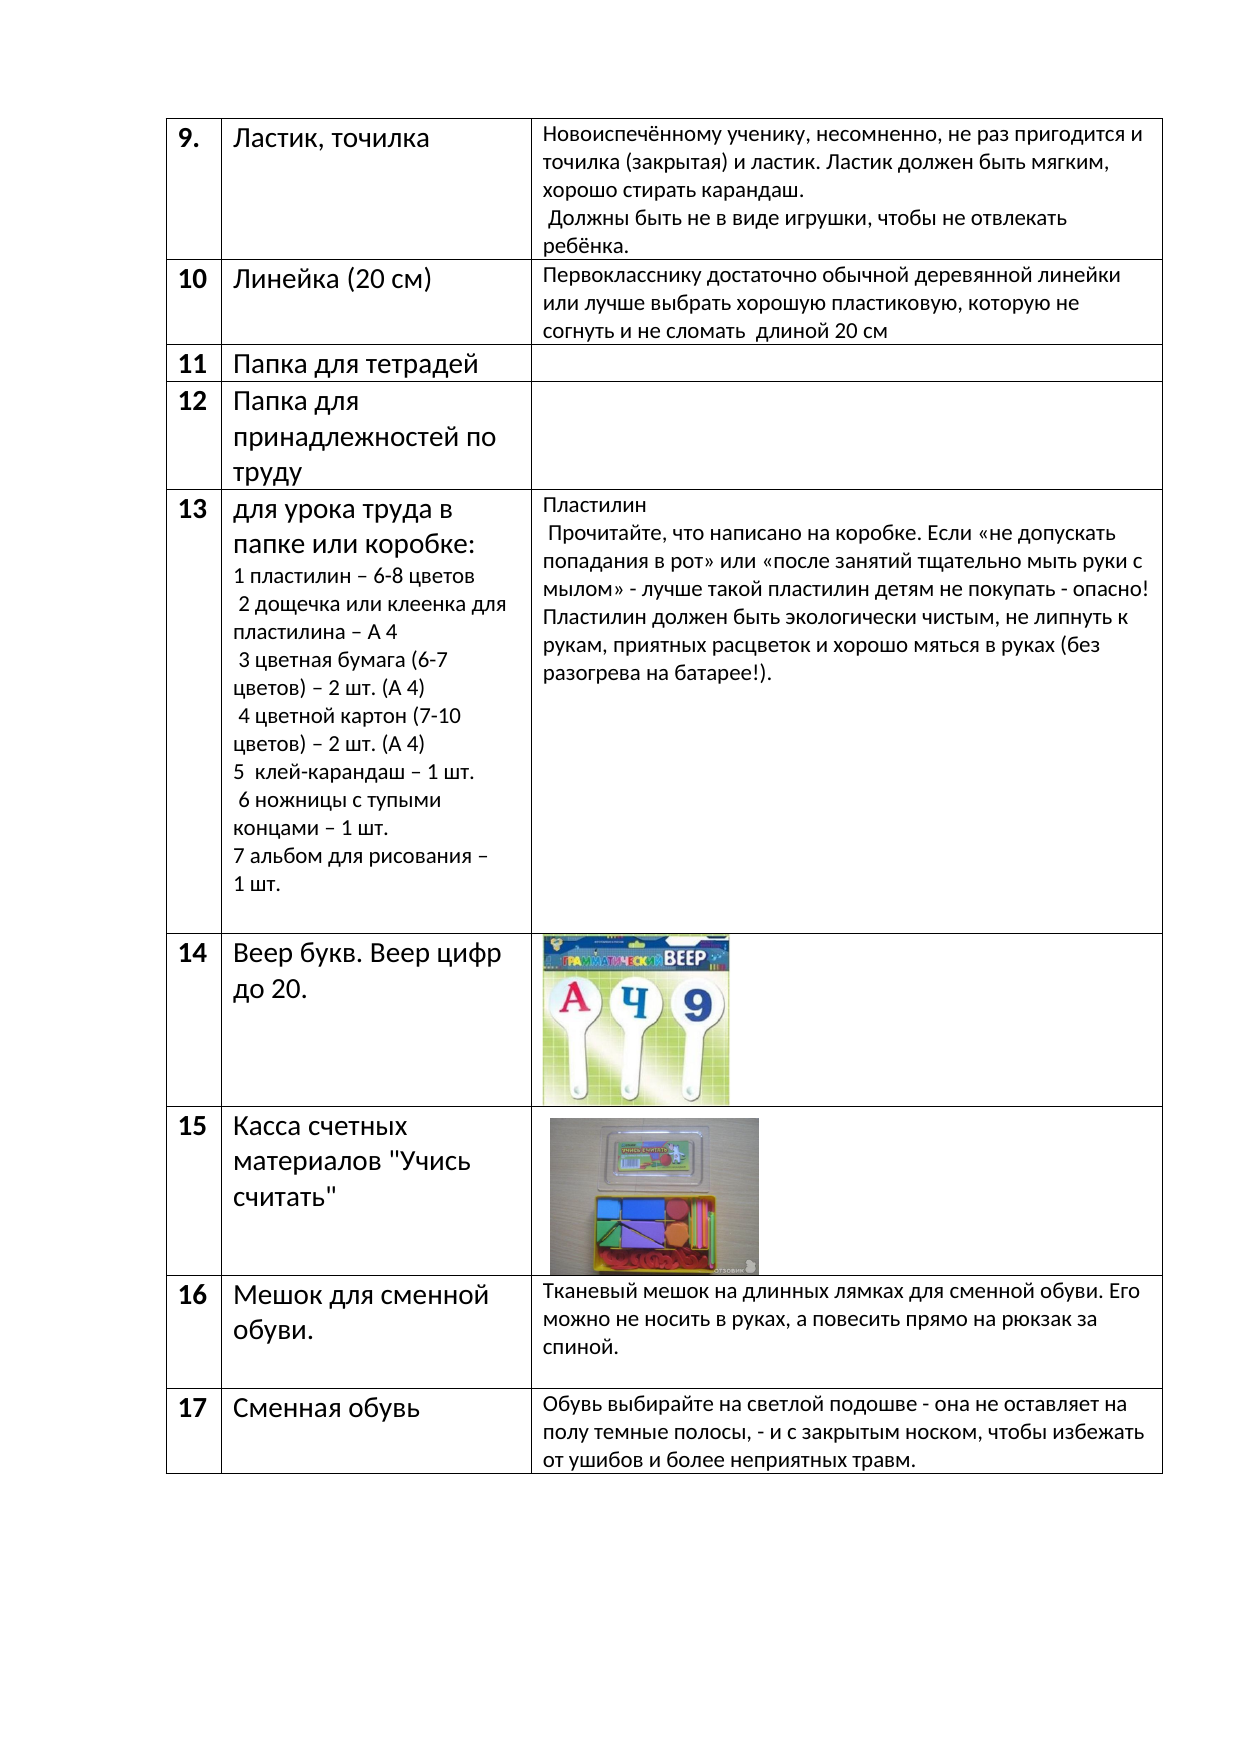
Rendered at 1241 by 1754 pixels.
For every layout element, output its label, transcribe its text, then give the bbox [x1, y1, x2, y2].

table_cell Ластик, точилка [222, 119, 531, 259]
table_cell 12 [167, 382, 221, 489]
table_cell Веер букв. Веер цифр до 20. [222, 934, 531, 1106]
table_cell 15 [167, 1107, 221, 1275]
table_cell Папка для принадлежностей по труду [222, 382, 531, 489]
table_cell [532, 382, 1162, 489]
table_cell Сменная обувь [222, 1389, 531, 1473]
picture [542, 934, 731, 1106]
table_cell [532, 1107, 1162, 1275]
table_cell Мешок для сменной обуви. [222, 1276, 531, 1388]
table_cell Линейка (20 см) [222, 260, 531, 344]
table_cell Новоиспечённому ученику, несомненно, не раз пригодится и точилка (закрытая) и ластик. Ластик должен быть мягким, хорошо стирать карандаш. Должны быть не в виде игрушки, чтобы не отвлекать ребёнка. [532, 119, 1162, 259]
table_cell [532, 345, 1162, 381]
table_cell [731, 934, 1162, 1106]
picture [550, 1118, 759, 1275]
table_cell 11 [167, 345, 221, 381]
table_cell Пластилин Прочитайте, что написано на коробке. Если «не допускать попадания в рот» или «после занятий тщательно мыть руки с мылом» - лучше такой пластилин детям не покупать - опасно! Пластилин должен быть экологически чистым, не липнуть к рукам, приятных расцветок и хорошо мяться в руках (без разогрева на батарее!). [532, 490, 1162, 933]
table_cell [532, 934, 542, 1106]
table_cell Первокласснику достаточно обычной деревянной линейки или лучше выбрать хорошую пластиковую, которую не согнуть и не сломать длиной 20 см [532, 260, 1162, 344]
table_cell 16 [167, 1276, 221, 1388]
table_cell 17 [167, 1389, 221, 1473]
table_cell 10 [167, 260, 221, 344]
table_cell 9. [167, 119, 221, 259]
table_cell 13 [167, 490, 221, 933]
table_cell Касса счетных материалов "Учись считать" [222, 1107, 531, 1275]
table_cell для урока труда в папке или коробке: 1 пластилин – 6-8 цветов 2 дощечка или клеенка для пластилина – А 4 3 цветная бумага (6-7 цветов) – 2 шт. (А 4) 4 цветной картон (7-10 цветов) – 2 шт. (А 4) 5 клей-карандаш – 1 шт. 6 ножницы с тупыми концами – 1 шт. 7 альбом для рисования – 1 шт. [222, 490, 531, 933]
table_cell Обувь выбирайте на светлой подошве - она не оставляет на полу темные полосы, - и с закрытым носком, чтобы избежать от ушибов и более неприятных травм. [532, 1389, 1162, 1473]
table_cell 14 [167, 934, 221, 1106]
table_cell Тканевый мешок на длинных лямках для сменной обуви. Его можно не носить в руках, а повесить прямо на рюкзак за спиной. [532, 1276, 1162, 1388]
table_cell Папка для тетрадей [222, 345, 531, 381]
